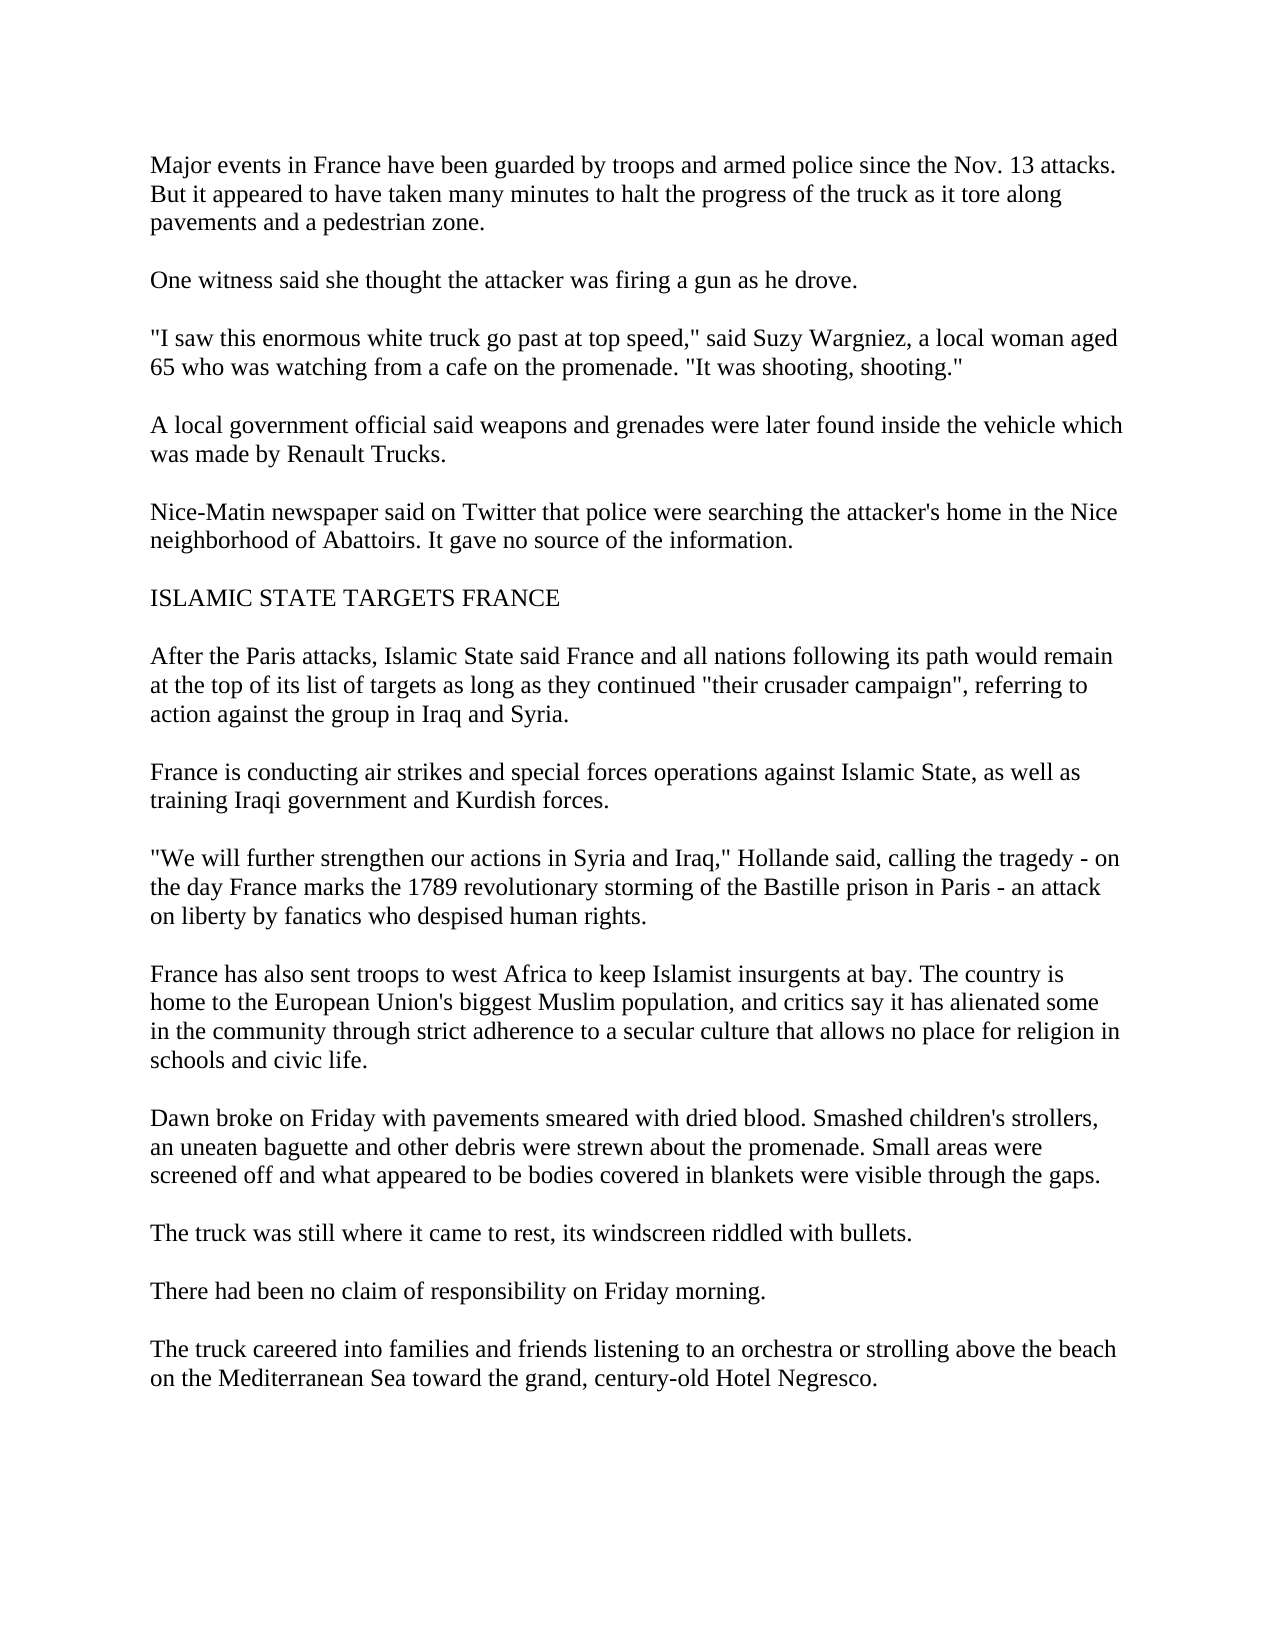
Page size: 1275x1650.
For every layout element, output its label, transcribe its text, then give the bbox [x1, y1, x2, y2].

text A local government official said weapons and grenades were later found inside the vehicle which was made by Renault Trucks. [150, 410, 1125, 467]
text There had been no claim of responsibility on Friday morning. [150, 1276, 1125, 1305]
text Dawn broke on Friday with pavements smeared with dried blood. Smashed children's strollers, an uneaten baguette and other debris were strewn about the promenade. Small areas were screened off and what appeared to be bodies covered in blankets were visible through the gaps. [150, 1103, 1125, 1189]
text Major events in France have been guarded by troops and armed police since the Nov. 13 attacks. But it appeared to have taken many minutes to halt the progress of the truck as it tore along pavements and a pedestrian zone. [150, 150, 1125, 236]
text France has also sent troops to west Africa to keep Islamist insurgents at bay. The country is home to the European Union's biggest Muslim population, and critics say it has alienated some in the community through strict adherence to a secular culture that allows no place for religion in schools and civic life. [150, 959, 1125, 1074]
text The truck was still where it came to rest, its windscreen riddled with bullets. [150, 1218, 1125, 1247]
text Nice-Matin newspaper said on Twitter that police were searching the attacker's home in the Nice neighborhood of Abattoirs. It gave no source of the information. [150, 497, 1125, 554]
text France is conducting air strikes and special forces operations against Islamic State, as well as training Iraqi government and Kurdish forces. [150, 757, 1125, 814]
text The truck careered into families and friends listening to an orchestra or strolling above the beach on the Mediterranean Sea toward the grand, century-old Hotel Negresco. [150, 1334, 1125, 1392]
text ISLAMIC STATE TARGETS FRANCE [150, 583, 1125, 612]
text "I saw this enormous white truck go past at top speed," said Suzy Wargniez, a local woman aged 65 who was watching from a cafe on the promenade. "It was shooting, shooting." [150, 323, 1125, 381]
text "We will further strengthen our actions in Syria and Iraq," Hollande said, calling the tragedy - on the day France marks the 1789 revolutionary storming of the Bastille prison in Paris - an attack on liberty by fanatics who despised human rights. [150, 843, 1125, 929]
text After the Paris attacks, Islamic State said France and all nations following its path would remain at the top of its list of targets as long as they continued "their crusader campaign", referring to action against the group in Iraq and Syria. [150, 641, 1125, 727]
text One witness said she thought the attacker was firing a gun as he drove. [150, 265, 1125, 294]
